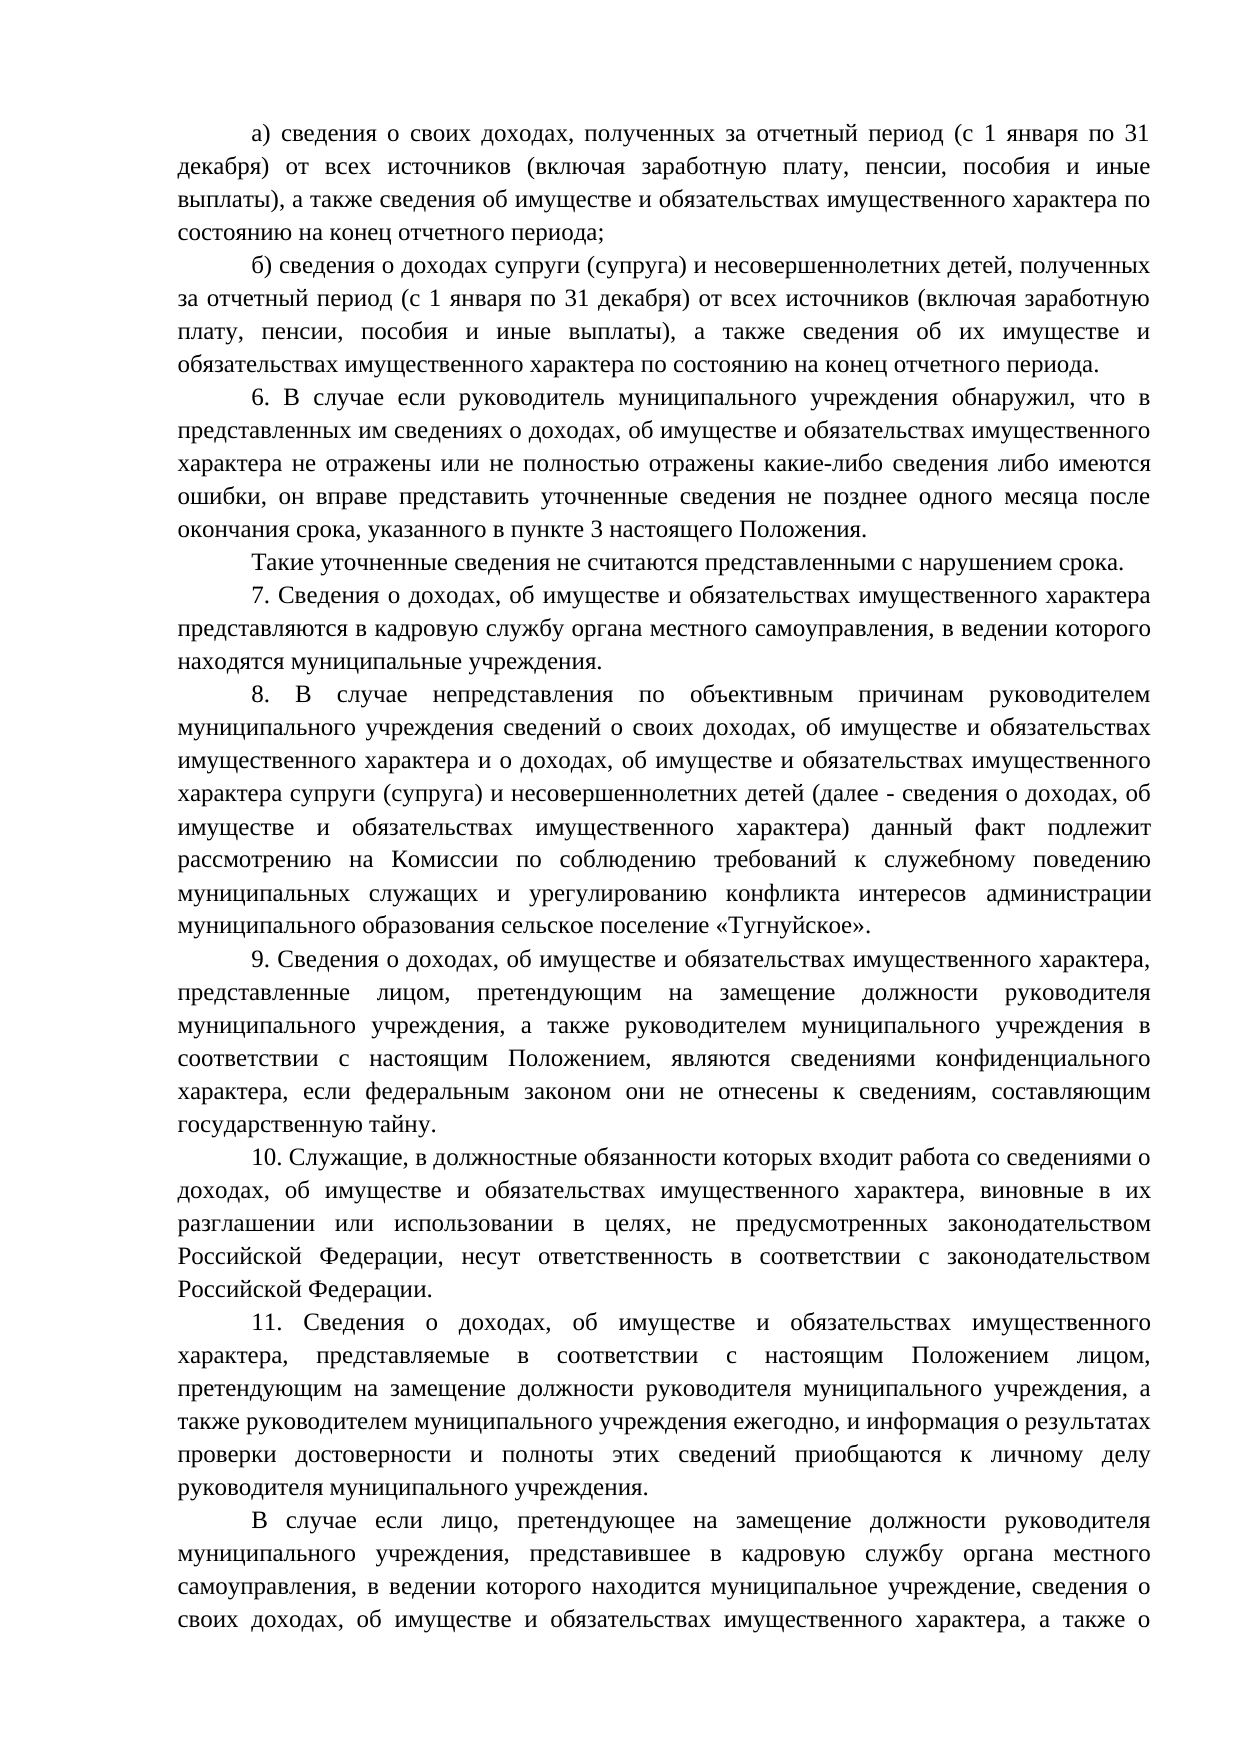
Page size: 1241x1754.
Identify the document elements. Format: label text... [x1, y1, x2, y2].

text 8. В случае непредставления по объективным причинам руководителем муниципального учреждения сведений о своих доходах, об имуществе и обязательствах имущественного характера и о доходах, об имуществе и обязательствах имущественного характера супруги (супруга) и несовершеннолетних детей (далее - сведения о доходах, об имуществе и обязательствах имущественного характера) данный факт подлежит рассмотрению на Комиссии по соблюдению требований к служебному поведению муниципальных служащих и урегулированию конфликта интересов администрации муниципального образования сельское поселение «Тугнуйское». [177, 679, 1152, 939]
text б) сведения о доходах супруги (супруга) и несовершеннолетних детей, полученных за отчетный период (с 1 января по 31 декабря) от всех источников (включая заработную плату, пенсии, пособия и иные выплаты), а также сведения об их имуществе и обязательствах имущественного характера по состоянию на конец отчетного периода. [177, 250, 1152, 378]
text 7. Сведения о доходах, об имуществе и обязательствах имущественного характера представляются в кадровую службу органа местного самоуправления, в ведении которого находятся муниципальные учреждения. [177, 580, 1152, 675]
text 10. Служащие, в должностные обязанности которых входит работа со сведениями о доходах, об имуществе и обязательствах имущественного характера, виновные в их разглашении или использовании в целях, не предусмотренных законодательством Российской Федерации, несут ответственность в соответствии с законодательством Российской Федерации. [177, 1142, 1152, 1303]
text Такие уточненные сведения не считаются представленными с нарушением срока. [177, 547, 1152, 576]
text 11. Сведения о доходах, об имуществе и обязательствах имущественного характера, представляемые в соответствии с настоящим Положением лицом, претендующим на замещение должности руководителя муниципального учреждения, а также руководителем муниципального учреждения ежегодно, и информация о результатах проверки достоверности и полноты этих сведений приобщаются к личному делу руководителя муниципального учреждения. [177, 1307, 1152, 1501]
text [177, 1505, 1152, 1633]
text а) сведения о своих доходах, полученных за отчетный период (с 1 января по 31 декабря) от всех источников (включая заработную плату, пенсии, пособия и иные выплаты), а также сведения об имуществе и обязательствах имущественного характера по состоянию на конец отчетного периода; [177, 118, 1152, 246]
text 6. В случае если руководитель муниципального учреждения обнаружил, что в представленных им сведениях о доходах, об имуществе и обязательствах имущественного характера не отражены или не полностью отражены какие-либо сведения либо имеются ошибки, он вправе представить уточненные сведения не позднее одного месяца после окончания срока, указанного в пункте 3 настоящего Положения. [177, 382, 1152, 543]
text 9. Сведения о доходах, об имуществе и обязательствах имущественного характера, представленные лицом, претендующим на замещение должности руководителя муниципального учреждения, а также руководителем муниципального учреждения в соответствии с настоящим Положением, являются сведениями конфиденциального характера, если федеральным законом они не отнесены к сведениям, составляющим государственную тайну. [177, 944, 1152, 1137]
